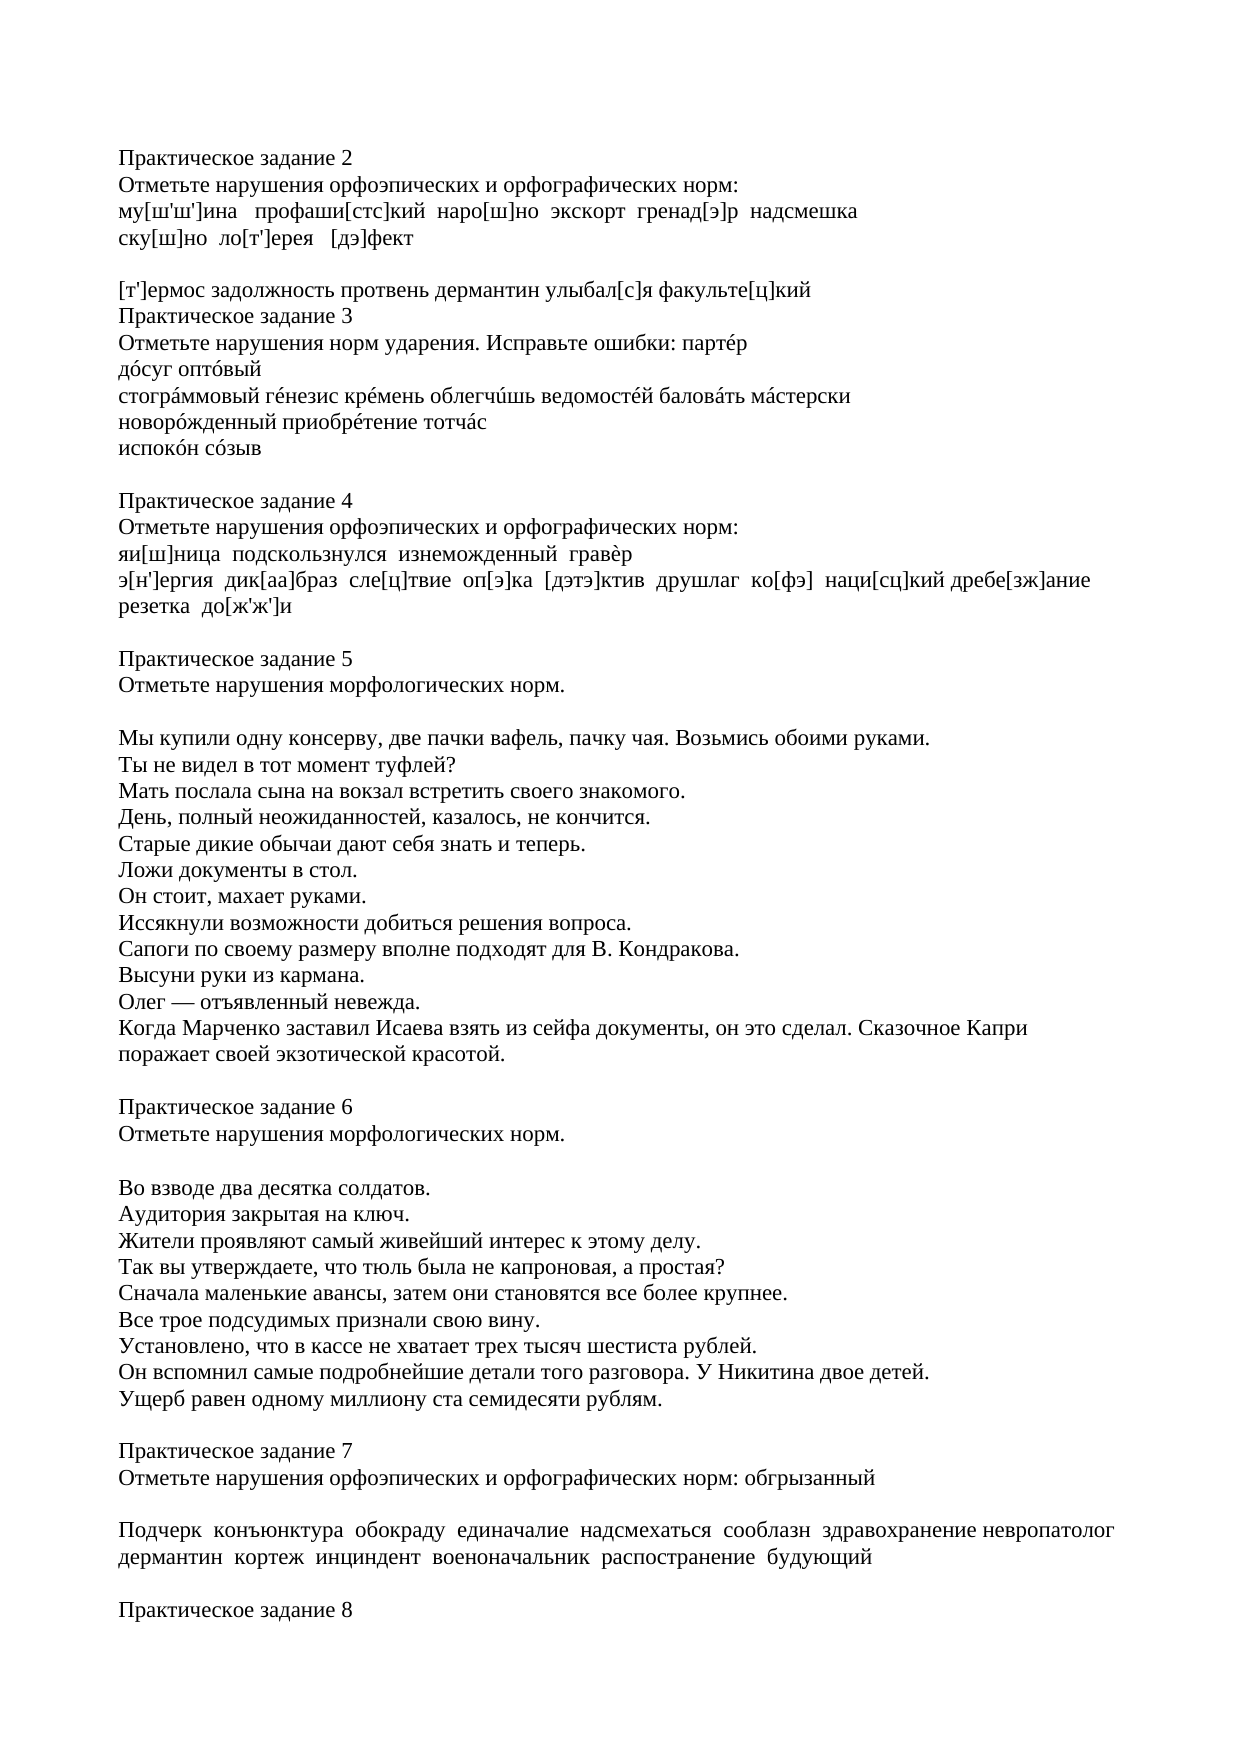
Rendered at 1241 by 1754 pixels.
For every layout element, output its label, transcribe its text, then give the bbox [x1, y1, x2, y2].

text Во взводе два десятка солдатов. [118, 1174, 1122, 1200]
text Сапоги по своему размеру вполне подходят для В. Кондракова. [118, 935, 1122, 961]
text Жители проявляют самый живейший интерес к этому делу. [118, 1227, 1122, 1253]
text [т']ермос задолжность протвень дермантин улыбал[с]я факульте[ц]кий [118, 276, 1122, 303]
text Олег — отъявленный невежда. [118, 988, 1122, 1014]
text Отметьте нарушения орфоэпических и орфографических норм: [118, 513, 1122, 540]
text Практическое задание 6 [118, 1093, 1122, 1119]
text Практическое задание 7 [118, 1437, 1122, 1464]
text Мать послала сына на вокзал встретить своего знакомого. [118, 777, 1122, 803]
text Ущерб равен одному миллиону ста семидесяти рублям. [118, 1385, 1122, 1411]
text ску[ш]но ло[т']ерея [дэ]фект [118, 223, 1122, 250]
text Отметьте нарушения норм ударения. Исправьте ошибки: партéр [118, 329, 1122, 355]
text Он вспомнил самые подробнейшие детали того разговора. У Никитина двое детей. [118, 1358, 1122, 1385]
text Практическое задание 4 [118, 487, 1122, 513]
text Практическое задание 3 [118, 303, 1122, 329]
text Подчерк конъюнктура обокраду единачалие надсмехаться сооблазн здравохранение невропатолог дермантин кортеж инциндент военоначальник распостранение будующий [118, 1517, 1122, 1569]
text Отметьте нарушения орфоэпических и орфографических норм: [118, 171, 1122, 197]
text Сначала маленькие авансы, затем они становятся все более крупнее. [118, 1279, 1122, 1306]
text Ты не видел в тот момент туфлей? [118, 751, 1122, 777]
text Мы купили одну консерву, две пачки вафель, пачку чая. Возьмись обоими руками. [118, 724, 1122, 751]
text э[н']ергия дик[аа]браз сле[ц]твие оп[э]ка [дэтэ]ктив друшлаг ко[фэ] наци[сц]кий дребе[зж]ание резетка до[ж'ж']и [118, 566, 1122, 619]
text испокóн сóзыв [118, 434, 1122, 461]
text Все трое подсудимых признали свою вину. [118, 1306, 1122, 1332]
text Ложи документы в стол. [118, 856, 1122, 882]
text Установлено, что в кассе не хватает трех тысяч шестиста рублей. [118, 1332, 1122, 1358]
text Практическое задание 8 [118, 1596, 1122, 1622]
text му[ш'ш']ина профаши[стс]кий наро[ш]но экскорт гренад[э]р надсмешка [118, 197, 1122, 223]
text Практическое задание 2 [118, 144, 1122, 171]
text Отметьте нарушения орфоэпических и орфографических норм: обгрызанный [118, 1464, 1122, 1490]
text Иссякнули возможности добиться решения вопроса. [118, 909, 1122, 935]
text Практическое задание 5 [118, 645, 1122, 672]
text Он стоит, махает руками. [118, 882, 1122, 909]
text дóсуг оптóвый [118, 355, 1122, 382]
text Аудитория закрытая на ключ. [118, 1200, 1122, 1227]
text Старые дикие обычаи дают себя знать и теперь. [118, 830, 1122, 856]
text яи[ш]ница подскользнулся изнеможденный гравѐр [118, 540, 1122, 566]
text День, полный неожиданностей, казалось, не кончится. [118, 803, 1122, 830]
text Отметьте нарушения морфологических норм. [118, 672, 1122, 698]
text новорóжденный приобрéтение тотчáс [118, 408, 1122, 434]
text стогрáммовый гéнезис крéмень облегчúшь ведомостéй баловáть мáстерски [118, 382, 1122, 408]
text Высуни руки из кармана. [118, 961, 1122, 988]
text Отметьте нарушения морфологических норм. [118, 1119, 1122, 1146]
text Так вы утверждаете, что тюль была не капроновая, а простая? [118, 1253, 1122, 1279]
text Когда Марченко заставил Исаева взять из сейфа документы, он это сделал. Сказочное Капри поражает своей экзотической красотой. [118, 1014, 1122, 1067]
